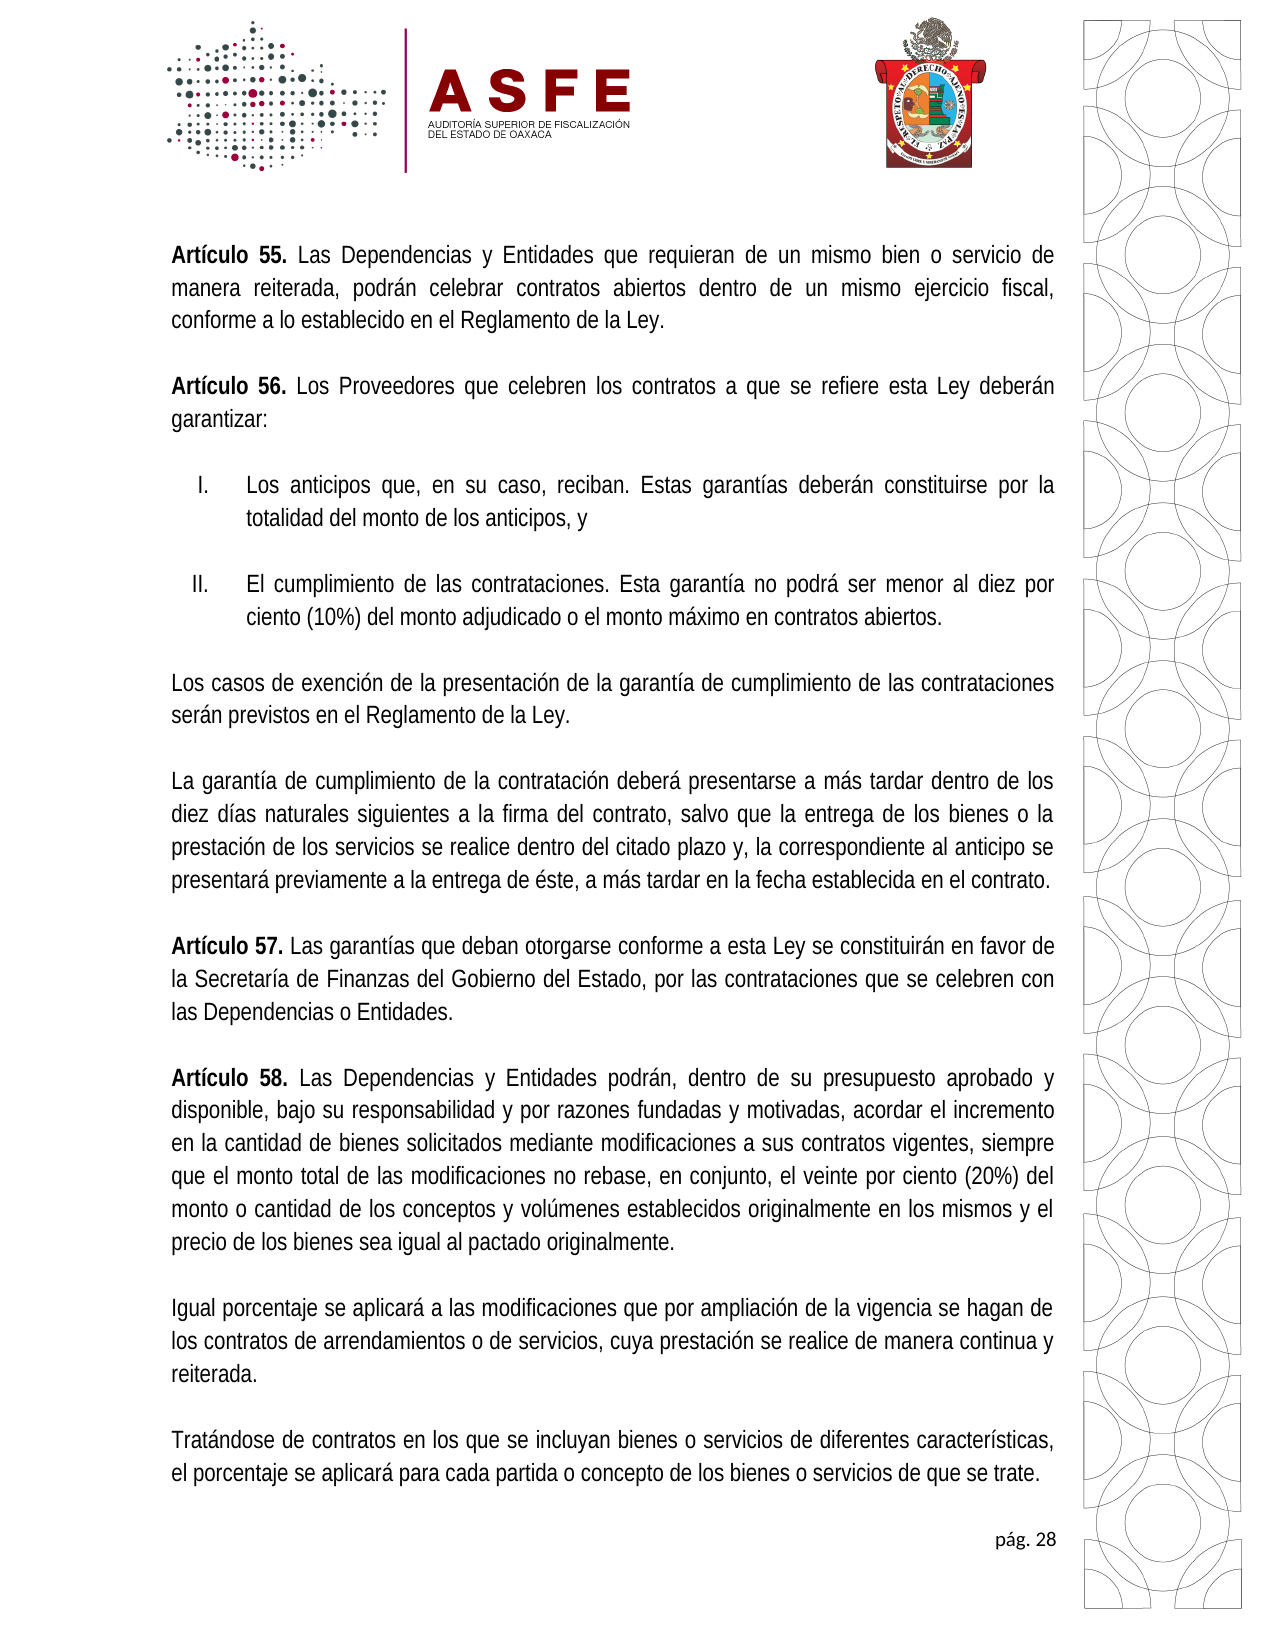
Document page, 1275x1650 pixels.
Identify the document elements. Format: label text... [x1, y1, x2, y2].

text Artículo 55. Las Dependencias y Entidades que requieran de un mismo bien o servicio de manera reiterada, podrán celebrar contratos abiertos dentro de un mismo ejercicio fiscal, conforme a lo establecido en el Reglamento de la Ley. [171, 240, 1056, 334]
list Los anticipos que, en su caso, reciban. Estas garantías deberán constituirse por la totalidad del monto de los anticipos, y [209, 470, 1056, 532]
list El cumplimiento de las contrataciones. Esta garantía no podrá ser menor al diez por ciento (10%) del monto adjudicado o el monto máximo en contratos abiertos. [209, 569, 1056, 630]
text La garantía de cumplimiento de la contratación deberá presentarse a más tardar dentro de los diez días naturales siguientes a la firma del contrato, salvo que la entrega de los bienes o la prestación de los servicios se realice dentro del citado plazo y, la correspondiente al anticipo se presentará previamente a la entrega de éste, a más tardar en la fecha establecida en el contrato. [171, 766, 1056, 894]
text Artículo 58. Las Dependencias y Entidades podrán, dentro de su presupuesto aprobado y disponible, bajo su responsabilidad y por razones fundadas y motivadas, acordar el incremento en la cantidad de bienes solicitados mediante modificaciones a sus contratos vigentes, siempre que el monto total de las modificaciones no rebase, en conjunto, el veinte por ciento (20%) del monto o cantidad de los conceptos y volúmenes establecidos originalmente en los mismos y el precio de los bienes sea igual al pactado originalmente. [171, 1063, 1056, 1256]
text Artículo 57. Las garantías que deban otorgarse conforme a esta Ley se constituirán en favor de la Secretaría de Finanzas del Gobierno del Estado, por las contrataciones que se celebren con las Dependencias o Entidades. [171, 931, 1056, 1025]
picture [167, 15, 1275, 1650]
text Tratándose de contratos en los que se incluyan bienes o servicios de diferentes características, el porcentaje se aplicará para cada partida o concepto de los bienes o servicios de que se trate. [171, 1425, 1056, 1486]
text Igual porcentaje se aplicará a las modificaciones que por ampliación de la vigencia se hagan de los contratos de arrendamientos o de servicios, cuya prestación se realice de manera continua y reiterada. [171, 1293, 1056, 1387]
text Artículo 56. Los Proveedores que celebren los contratos a que se refiere esta Ley deberán garantizar: [171, 371, 1056, 433]
text Los casos de exención de la presentación de la garantía de cumplimiento de las contrataciones serán previstos en el Reglamento de la Ley. [171, 668, 1056, 729]
